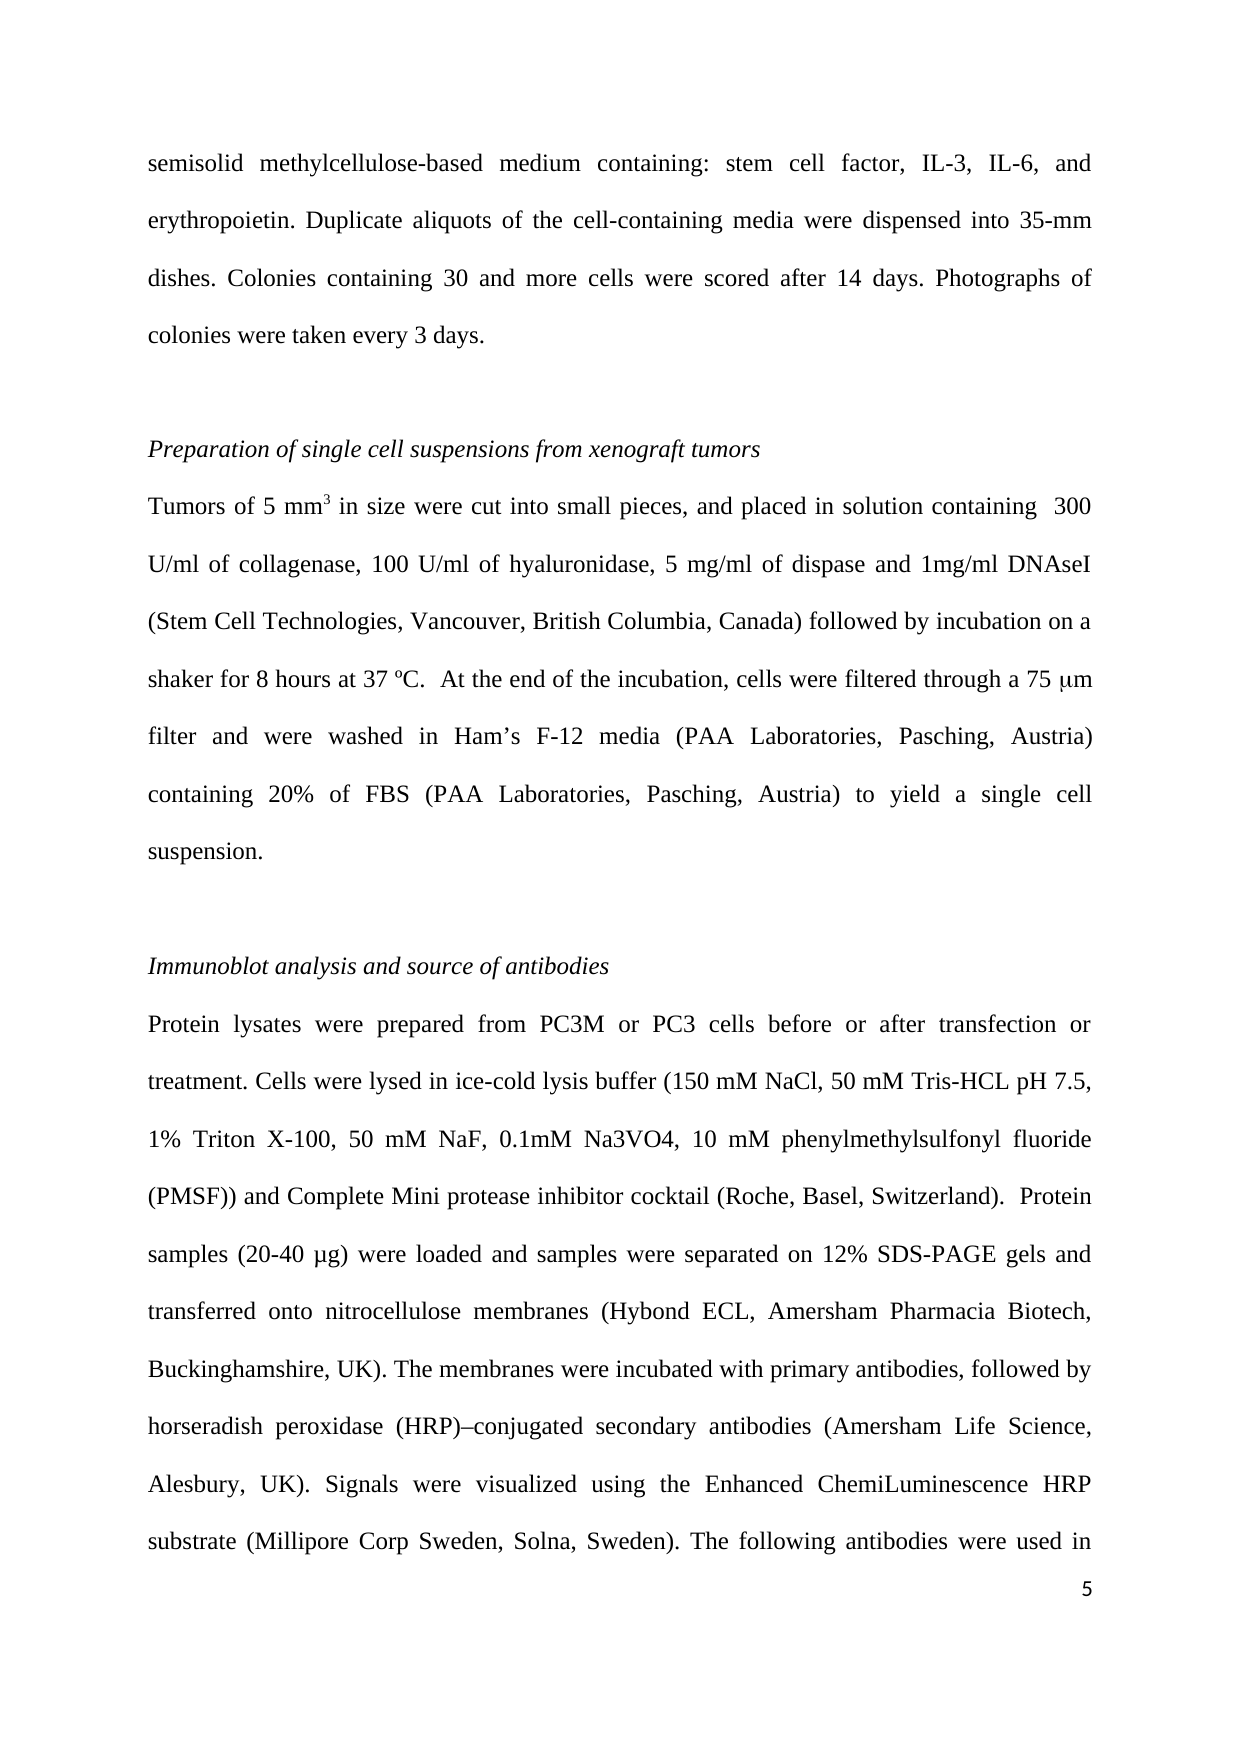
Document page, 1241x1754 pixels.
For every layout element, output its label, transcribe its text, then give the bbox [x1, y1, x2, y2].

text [148, 148, 1093, 349]
text Immunoblot analysis and source of antibodies [148, 951, 1093, 980]
text Preparation of single cell suspensions from xenograft tumors [148, 434, 1093, 462]
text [148, 1009, 1093, 1555]
text Tumors of 5 mm3 in size were cut into small pieces, and placed in solution containing 300 U/ml of collagenase, 100 U/ml of hyaluronidase, 5 mg/ml of dispase and 1mg/ml DNAseI (Stem Cell Technologies, Vancouver, British Columbia, Canada) followed by incubation on a shaker for 8 hours at 37 ºC. At the end of the incubation, cells were filtered through a 75 m filter and were washed in Ham’s F-12 media (PAA Laboratories, Pasching, Austria) containing 20% of FBS (PAA Laboratories, Pasching, Austria) to yield a single cell suspension. [148, 491, 1093, 865]
